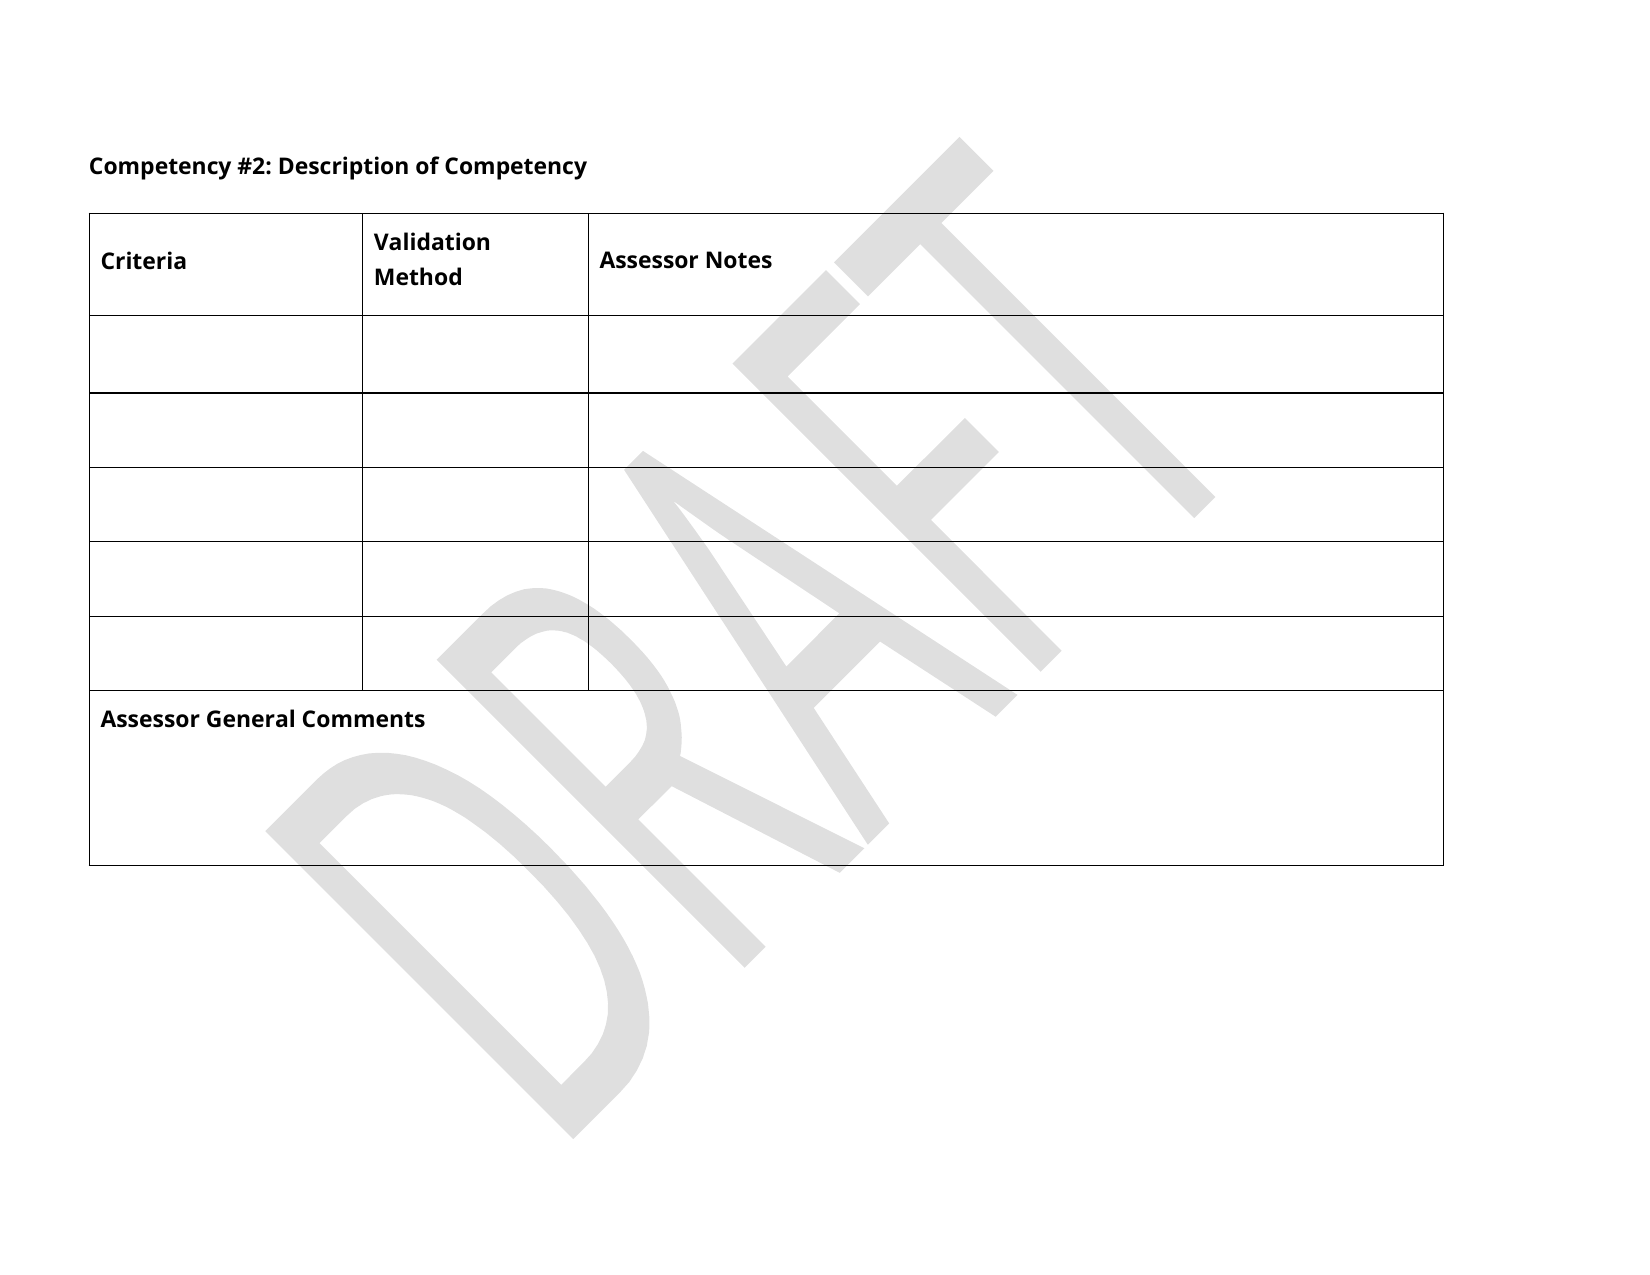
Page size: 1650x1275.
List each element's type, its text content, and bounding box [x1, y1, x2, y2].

table_header Validation Method [363, 214, 588, 315]
table_cell [363, 617, 588, 690]
table_cell [90, 394, 362, 467]
table_cell [363, 542, 588, 616]
table_header Criteria [90, 214, 362, 315]
table_cell [90, 617, 362, 690]
table_cell [589, 394, 1443, 467]
table_cell [589, 617, 1443, 690]
table_cell [589, 542, 1443, 616]
table_cell Assessor General Comments [90, 691, 1443, 865]
table_header Assessor Notes [589, 214, 1443, 315]
table_cell [589, 468, 1443, 541]
table_cell [589, 316, 1443, 392]
table_cell [363, 394, 588, 467]
table_cell [363, 468, 588, 541]
table_cell [90, 468, 362, 541]
table_cell [90, 316, 362, 392]
text Competency #2: Description of Competency [89, 150, 1443, 181]
table_cell [363, 316, 588, 392]
table_cell [90, 542, 362, 616]
